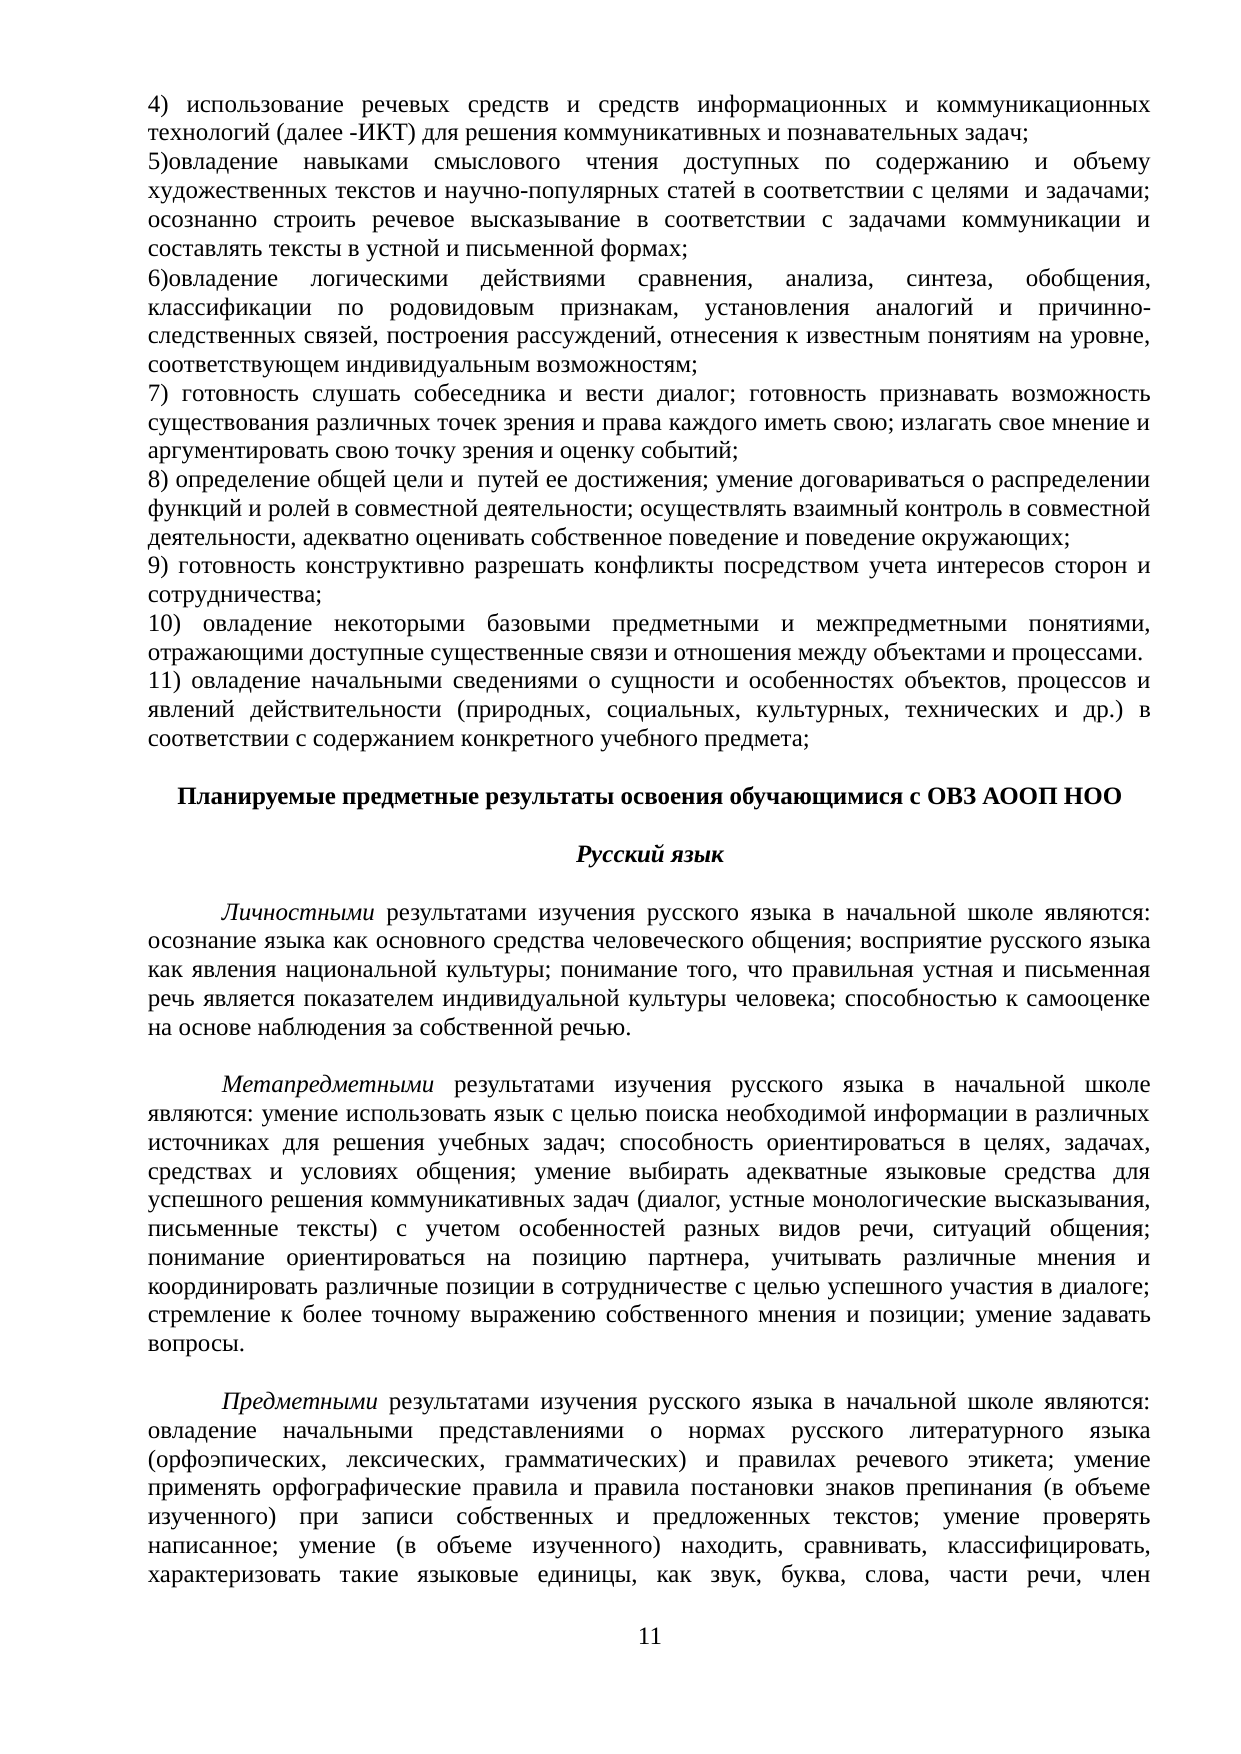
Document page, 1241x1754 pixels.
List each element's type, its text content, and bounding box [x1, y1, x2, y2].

text Планируемые предметные результаты освоения обучающимися с ОВЗ АООП НОО [148, 781, 1152, 809]
text 8) определение общей цели и путей ее достижения; умение договариваться о распределении функций и ролей в совместной деятельности; осуществлять взаимный контроль в совместной деятельности, адекватно оценивать собственное поведение и поведение окружающих; [148, 464, 1152, 550]
text 9) готовность конструктивно разрешать конфликты посредством учета интересов сторон и сотрудничества; [148, 550, 1152, 608]
text 6)овладение логическими действиями сравнения, анализа, синтеза, обобщения, классификации по родовидовым признакам, установления аналогий и причинно-следственных связей, построения рассуждений, отнесения к известным понятиям на уровне, соответствующем индивидуальным возможностям; [148, 263, 1152, 378]
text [148, 1386, 1152, 1587]
text 5)овладение навыками смыслового чтения доступных по содержанию и объему художественных текстов и научно-популярных статей в соответствии с целями и задачами; осознанно строить речевое высказывание в соответствии с задачами коммуникации и составлять тексты в устной и письменной формах; [148, 146, 1152, 263]
text Русский язык [148, 839, 1152, 867]
text Личностными результатами изучения русского языка в начальной школе являются: осознание языка как основного средства человеческого общения; восприятие русского языка как явления национальной культуры; понимание того, что правильная устная и письменная речь является показателем индивидуальной культуры человека; способностью к самооценке на основе наблюдения за собственной речью. [148, 897, 1152, 1040]
text 11) овладение начальными сведениями о сущности и особенностях объектов, процессов и явлений действительности (природных, социальных, культурных, технических и др.) в соответствии с содержанием конкретного учебного предмета; [148, 665, 1152, 752]
text 10) овладение некоторыми базовыми предметными и межпредметными понятиями, отражающими доступные существенные связи и отношения между объектами и процессами. [148, 608, 1152, 665]
text 4) использование речевых средств и средств информационных и коммуникационных технологий (далее -ИКТ) для решения коммуникативных и познавательных задач; [148, 89, 1152, 146]
text Метапредметными результатами изучения русского языка в начальной школе являются: умение использовать язык с целью поиска необходимой информации в различных источниках для решения учебных задач; способность ориентироваться в целях, задачах, средствах и условиях общения; умение выбирать адекватные языковые средства для успешного решения коммуникативных задач (диалог, устные монологические высказывания, письменные тексты) с учетом особенностей разных видов речи, ситуаций общения; понимание ориентироваться на позицию партнера, учитывать различные мнения и координировать различные позиции в сотрудничестве с целью успешного участия в диалоге; стремление к более точному выражению собственного мнения и позиции; умение задавать вопросы. [148, 1069, 1152, 1357]
text 7) готовность слушать собеседника и вести диалог; готовность признавать возможность существования различных точек зрения и права каждого иметь свою; излагать свое мнение и аргументировать свою точку зрения и оценку событий; [148, 378, 1152, 464]
